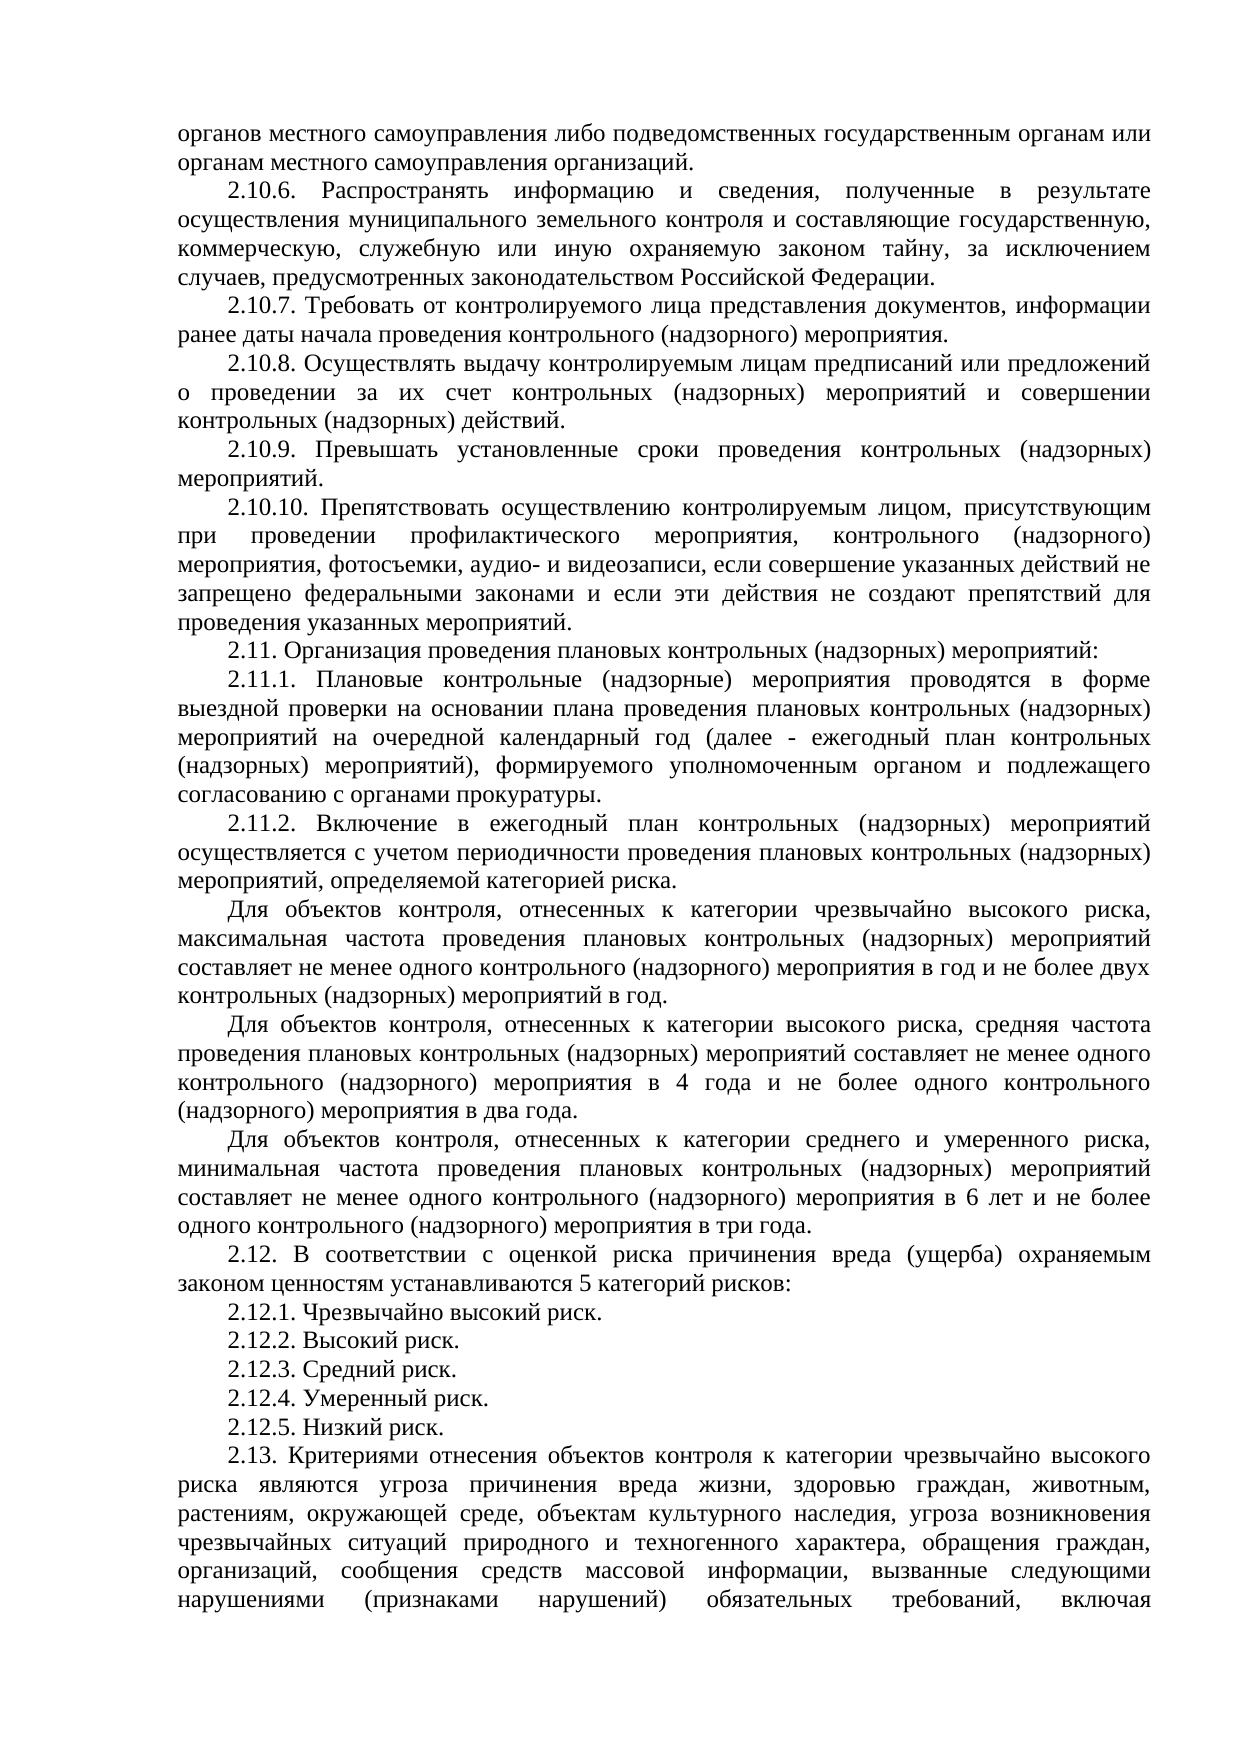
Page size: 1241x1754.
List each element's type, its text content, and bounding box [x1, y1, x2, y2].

text 2.11.1. Плановые контрольные (надзорные) мероприятия проводятся в форме выездной проверки на основании плана проведения плановых контрольных (надзорных) мероприятий на очередной календарный год (далее - ежегодный план контрольных (надзорных) мероприятий), формируемого уполномоченным органом и подлежащего согласованию с органами прокуратуры. [177, 664, 1152, 808]
text 2.10.10. Препятствовать осуществлению контролируемым лицом, присутствующим при проведении профилактического мероприятия, контрольного (надзорного) мероприятия, фотосъемки, аудио- и видеозаписи, если совершение указанных действий не запрещено федеральными законами и если эти действия не создают препятствий для проведения указанных мероприятий. [177, 492, 1152, 636]
text 2.12. В соответствии с оценкой риска причинения вреда (ущерба) охраняемым законом ценностям устанавливаются 5 категорий рисков: [177, 1239, 1152, 1297]
text Для объектов контроля, отнесенных к категории чрезвычайно высокого риска, максимальная частота проведения плановых контрольных (надзорных) мероприятий составляет не менее одного контрольного (надзорного) мероприятия в год и не более двух контрольных (надзорных) мероприятий в год. [177, 894, 1152, 1009]
text Для объектов контроля, отнесенных к категории среднего и умеренного риска, минимальная частота проведения плановых контрольных (надзорных) мероприятий составляет не менее одного контрольного (надзорного) мероприятия в 6 лет и не более одного контрольного (надзорного) мероприятия в три года. [177, 1124, 1152, 1239]
text 2.12.2. Высокий риск. [177, 1326, 1152, 1354]
text 2.12.3. Средний риск. [177, 1354, 1152, 1383]
text 2.10.8. Осуществлять выдачу контролируемым лицам предписаний или предложений о проведении за их счет контрольных (надзорных) мероприятий и совершении контрольных (надзорных) действий. [177, 348, 1152, 434]
text 2.12.5. Низкий риск. [177, 1412, 1152, 1441]
text 2.11.2. Включение в ежегодный план контрольных (надзорных) мероприятий осуществляется с учетом периодичности проведения плановых контрольных (надзорных) мероприятий, определяемой категорией риска. [177, 808, 1152, 894]
text 2.10.6. Распространять информацию и сведения, полученные в результате осуществления муниципального земельного контроля и составляющие государственную, коммерческую, служебную или иную охраняемую законом тайну, за исключением случаев, предусмотренных законодательством Российской Федерации. [177, 176, 1152, 291]
text 2.12.4. Умеренный риск. [177, 1383, 1152, 1412]
text 2.10.7. Требовать от контролируемого лица представления документов, информации ранее даты начала проведения контрольного (надзорного) мероприятия. [177, 291, 1152, 348]
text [177, 1441, 1152, 1613]
text Для объектов контроля, отнесенных к категории высокого риска, средняя частота проведения плановых контрольных (надзорных) мероприятий составляет не менее одного контрольного (надзорного) мероприятия в 4 года и не более одного контрольного (надзорного) мероприятия в два года. [177, 1009, 1152, 1124]
text 2.10.9. Превышать установленные сроки проведения контрольных (надзорных) мероприятий. [177, 434, 1152, 492]
text 2.12.1. Чрезвычайно высокий риск. [177, 1297, 1152, 1326]
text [177, 118, 1152, 176]
text 2.11. Организация проведения плановых контрольных (надзорных) мероприятий: [177, 636, 1152, 664]
